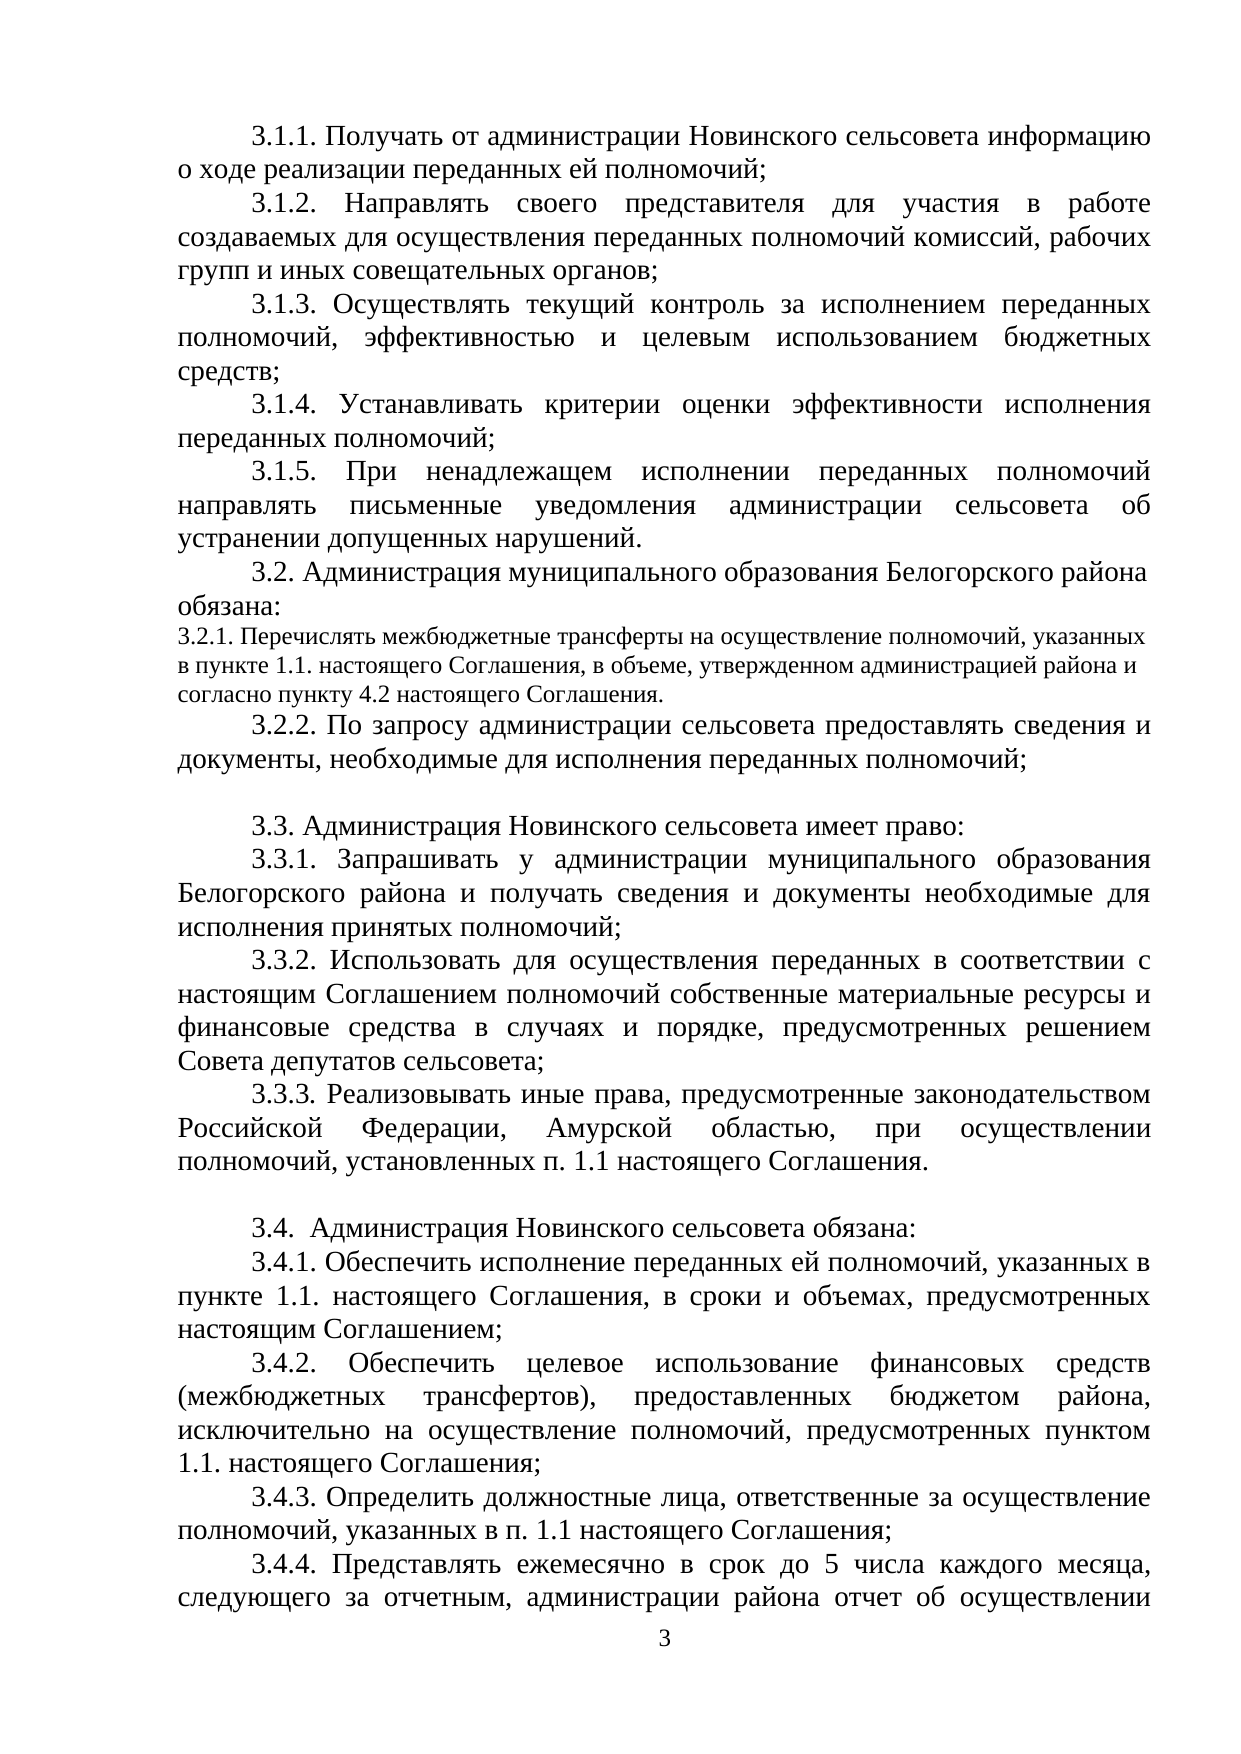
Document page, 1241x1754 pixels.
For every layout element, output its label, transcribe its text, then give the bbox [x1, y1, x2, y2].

text 3.4. Администрация Новинского сельсовета обязана: [177, 1211, 1152, 1244]
text 3.1.3. Осуществлять текущий контроль за исполнением переданных полномочий, эффективностью и целевым использованием бюджетных средств; [177, 286, 1152, 386]
text 3.1.2. Направлять своего представителя для участия в работе создаваемых для осуществления переданных полномочий комиссий, рабочих групп и иных совещательных органов; [177, 185, 1152, 286]
text 3.4.1. Обеспечить исполнение переданных ей полномочий, указанных в пункте 1.1. настоящего Соглашения, в сроки и объемах, предусмотренных настоящим Соглашением; [177, 1244, 1152, 1345]
text 3.1.1. Получать от администрации Новинского сельсовета информацию о ходе реализации переданных ей полномочий; [177, 118, 1152, 185]
text 3.4.2. Обеспечить целевое использование финансовых средств (межбюджетных трансфертов), предоставленных бюджетом района, исключительно на осуществление полномочий, предусмотренных пунктом 1.1. настоящего Соглашения; [177, 1345, 1152, 1479]
text 3.1.4. Устанавливать критерии оценки эффективности исполнения переданных полномочий; [177, 386, 1152, 453]
text 3.4.3. Определить должностные лица, ответственные за осуществление полномочий, указанных в п. 1.1 настоящего Соглашения; [177, 1479, 1152, 1546]
text 3.3.1. Запрашивать у администрации муниципального образования Белогорского района и получать сведения и документы необходимые для исполнения принятых полномочий; [177, 842, 1152, 942]
text 3.1.5. При ненадлежащем исполнении переданных полномочий направлять письменные уведомления администрации сельсовета об устранении допущенных нарушений. [177, 453, 1152, 554]
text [177, 1546, 1152, 1613]
text 3.2. Администрация муниципального образования Белогорского района обязана: [177, 554, 1152, 621]
text 3.3.3. Реализовывать иные права, предусмотренные законодательством Российской Федерации, Амурской областью, при осуществлении полномочий, установленных п. 1.1 настоящего Соглашения. [177, 1076, 1152, 1177]
text 3.2.2. По запросу администрации сельсовета предоставлять сведения и документы, необходимые для исполнения переданных полномочий; [177, 707, 1152, 774]
text 3.3. Администрация Новинского сельсовета имеет право: [177, 808, 1152, 842]
text 3.3.2. Использовать для осуществления переданных в соответствии с настоящим Соглашением полномочий собственные материальные ресурсы и финансовые средства в случаях и порядке, предусмотренных решением Совета депутатов сельсовета; [177, 942, 1152, 1076]
